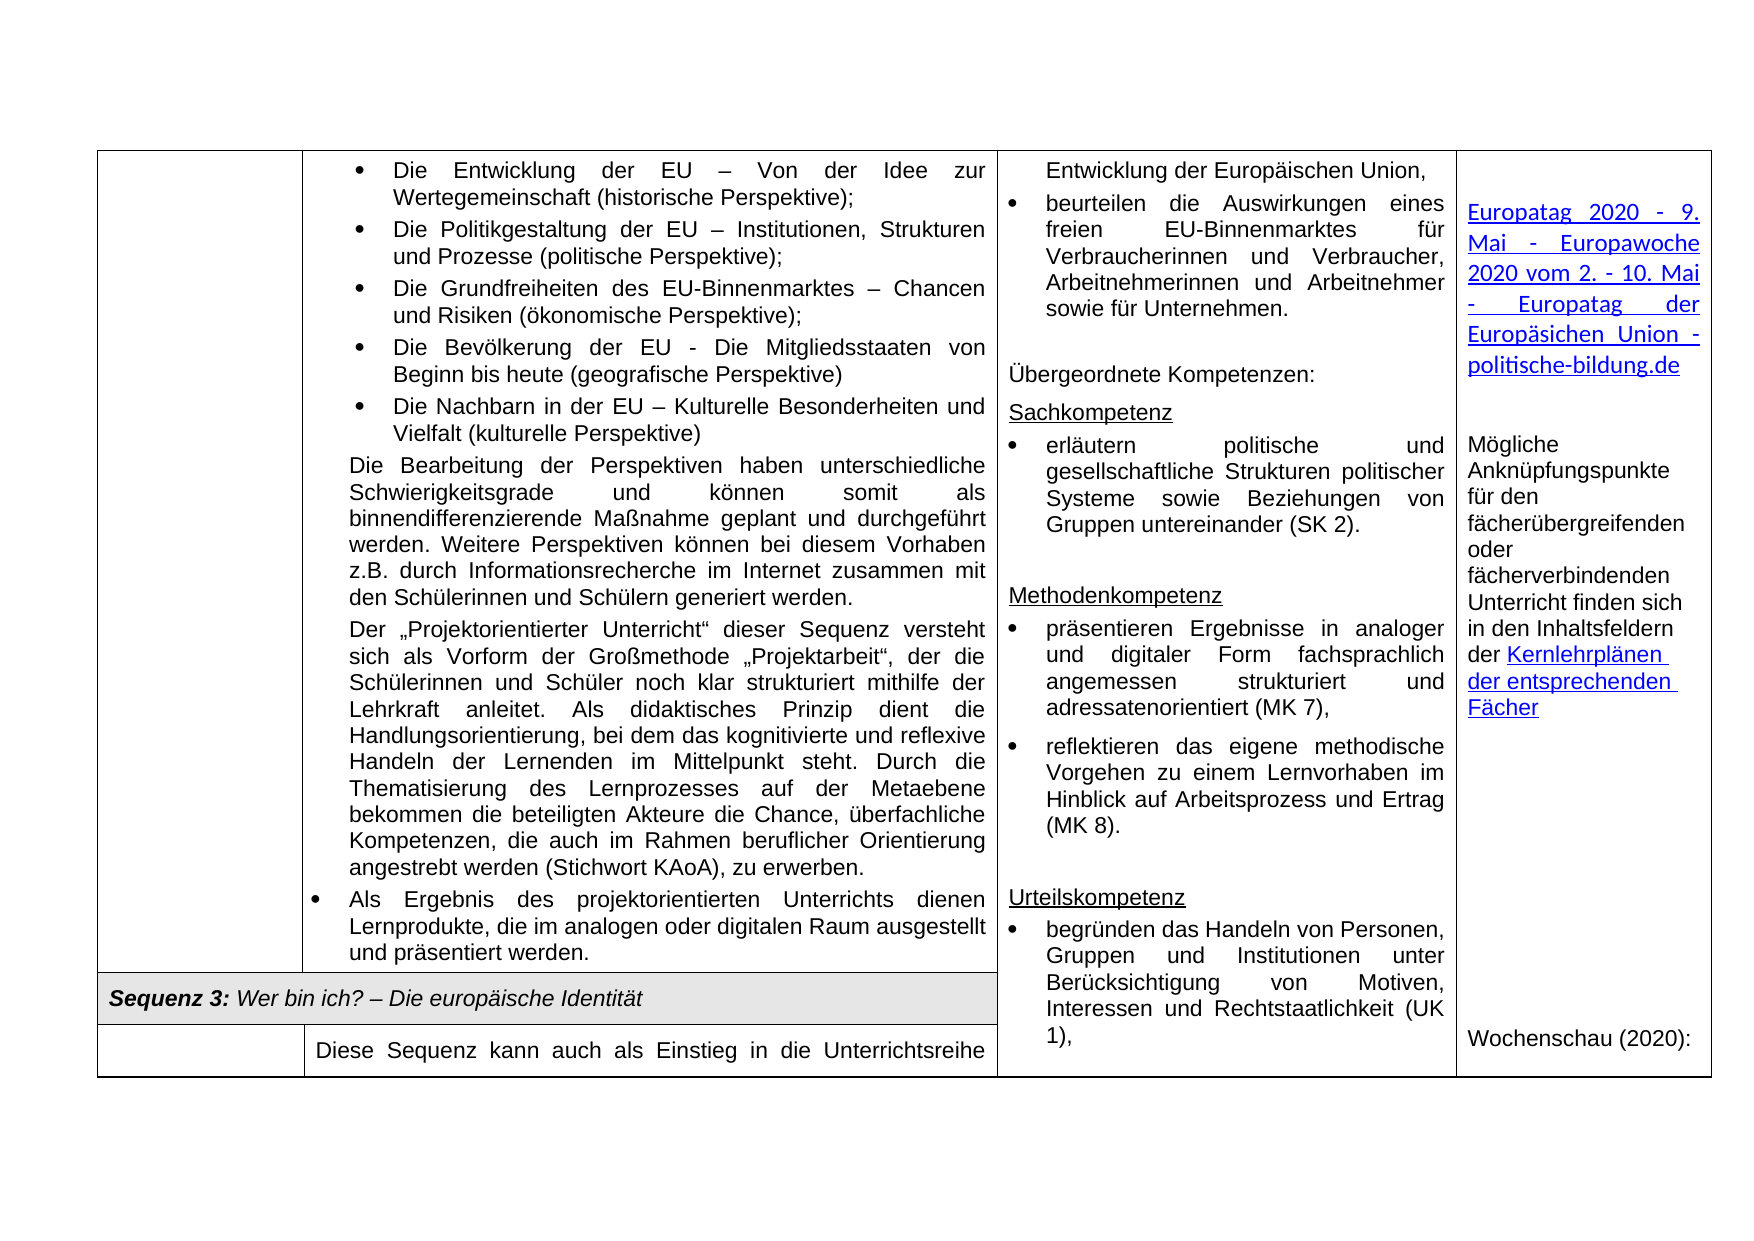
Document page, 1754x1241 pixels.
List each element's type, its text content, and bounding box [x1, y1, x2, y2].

table_cell [98, 1025, 304, 1076]
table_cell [305, 1025, 997, 1076]
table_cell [303, 151, 997, 972]
table_cell [98, 151, 302, 972]
table_cell Sequenz 3: Wer bin ich? – Die europäische Identität [98, 973, 997, 1024]
